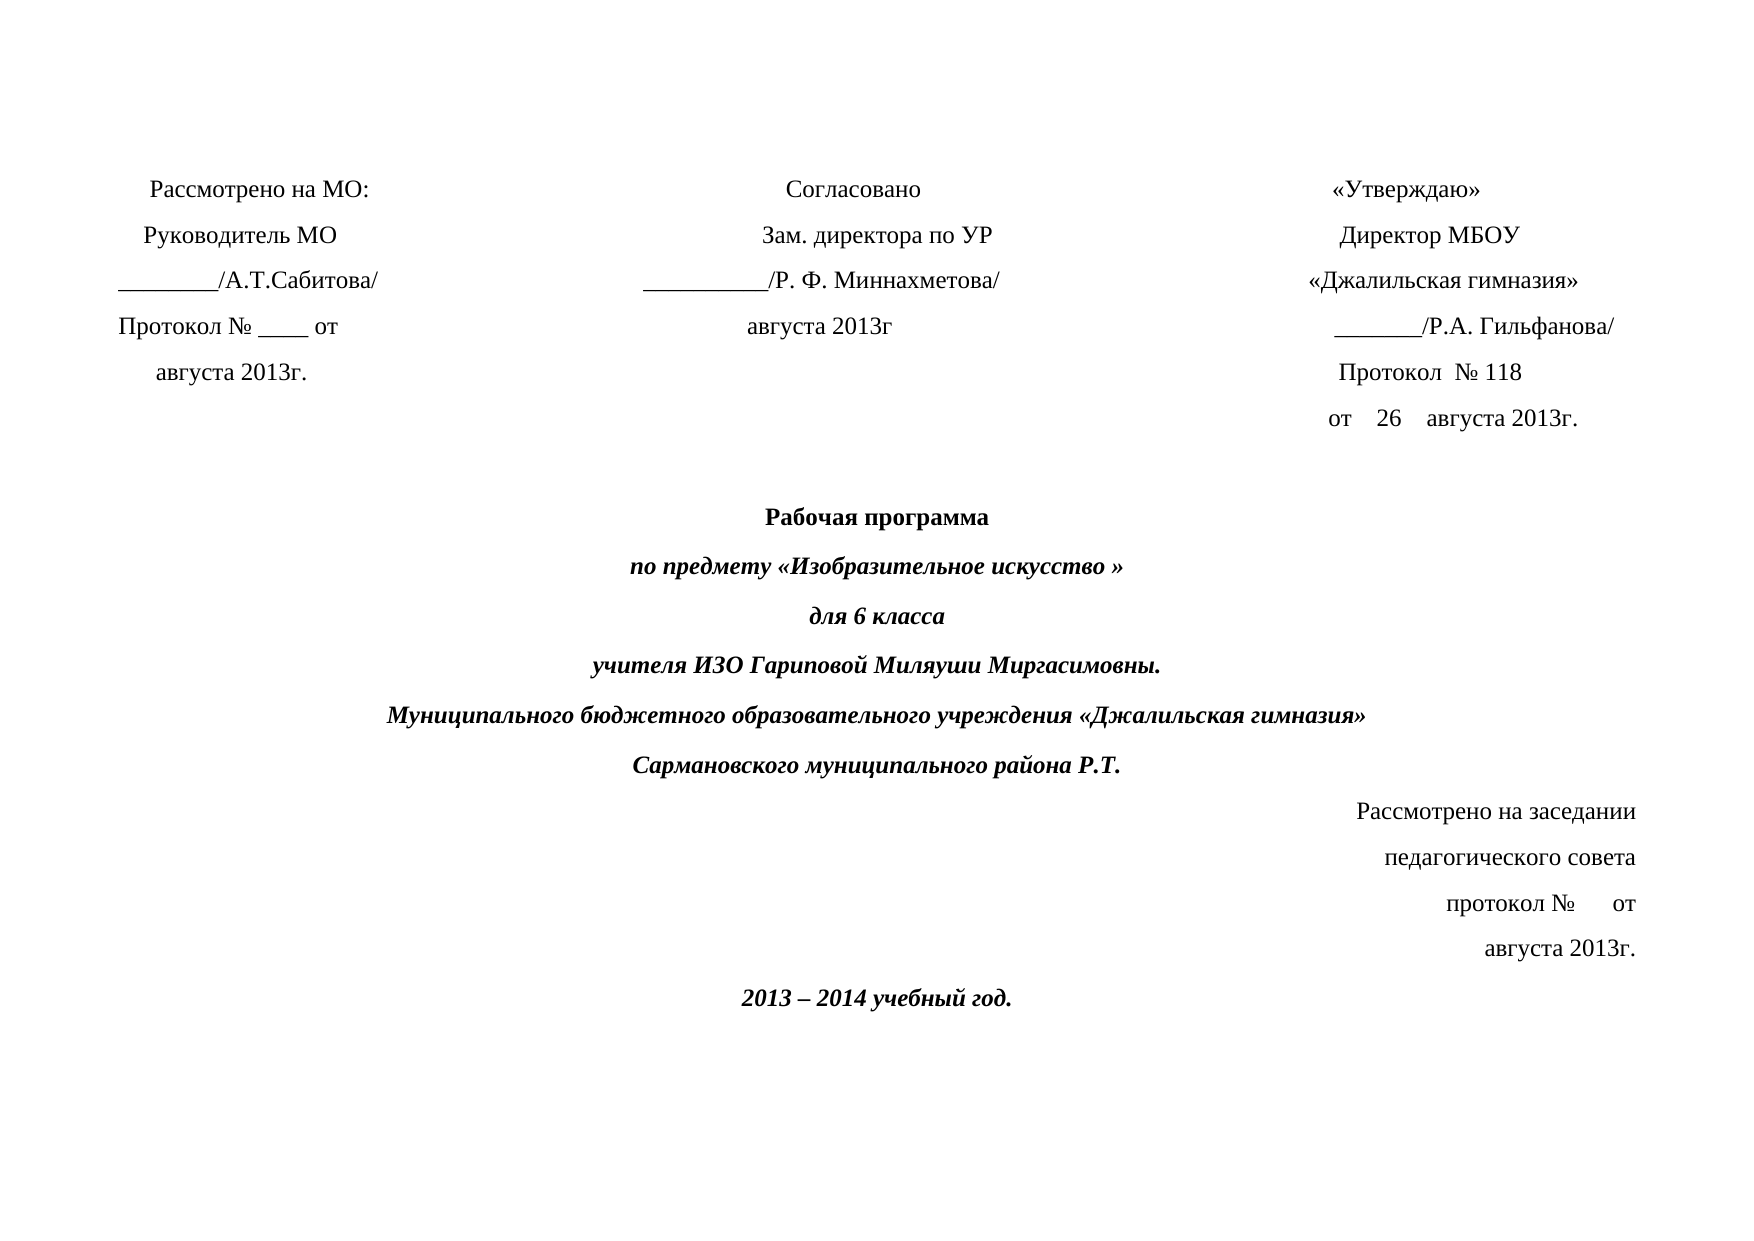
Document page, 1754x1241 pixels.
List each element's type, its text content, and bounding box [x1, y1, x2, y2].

text 2013 – 2014 учебный год. [118, 983, 1636, 1011]
text августа 2013г. Протокол № 118 [118, 361, 1636, 386]
text Рабочая программа [118, 502, 1636, 531]
text Протокол № ____ от августа 2013г _______/Р.А. Гильфанова/ [118, 315, 1636, 340]
text от 26 августа 2013г. [118, 406, 1636, 431]
text для 6 класса [118, 601, 1636, 630]
text Сармановского муниципального района Р.Т. [118, 750, 1636, 778]
text Рассмотрено на МО: Согласовано «Утверждаю» [118, 177, 1636, 202]
text Муниципального бюджетного образовательного учреждения «Джалильская гимназия» [118, 700, 1636, 729]
text Руководитель МО Зам. директора по УР Директор МБОУ [118, 223, 1636, 248]
text по предмету «Изобразительное искусство » [118, 551, 1636, 580]
text ________/А.Т.Сабитова/ __________/Р. Ф. Миннахметова/ «Джалильская гимназия» [118, 269, 1636, 294]
text протокол № от [118, 891, 1636, 916]
text августа 2013г. [118, 937, 1636, 962]
text педагогического совета [118, 845, 1636, 870]
text Рассмотрено на заседании [118, 799, 1636, 824]
text учителя ИЗО Гариповой Миляуши Миргасимовны. [118, 651, 1636, 679]
